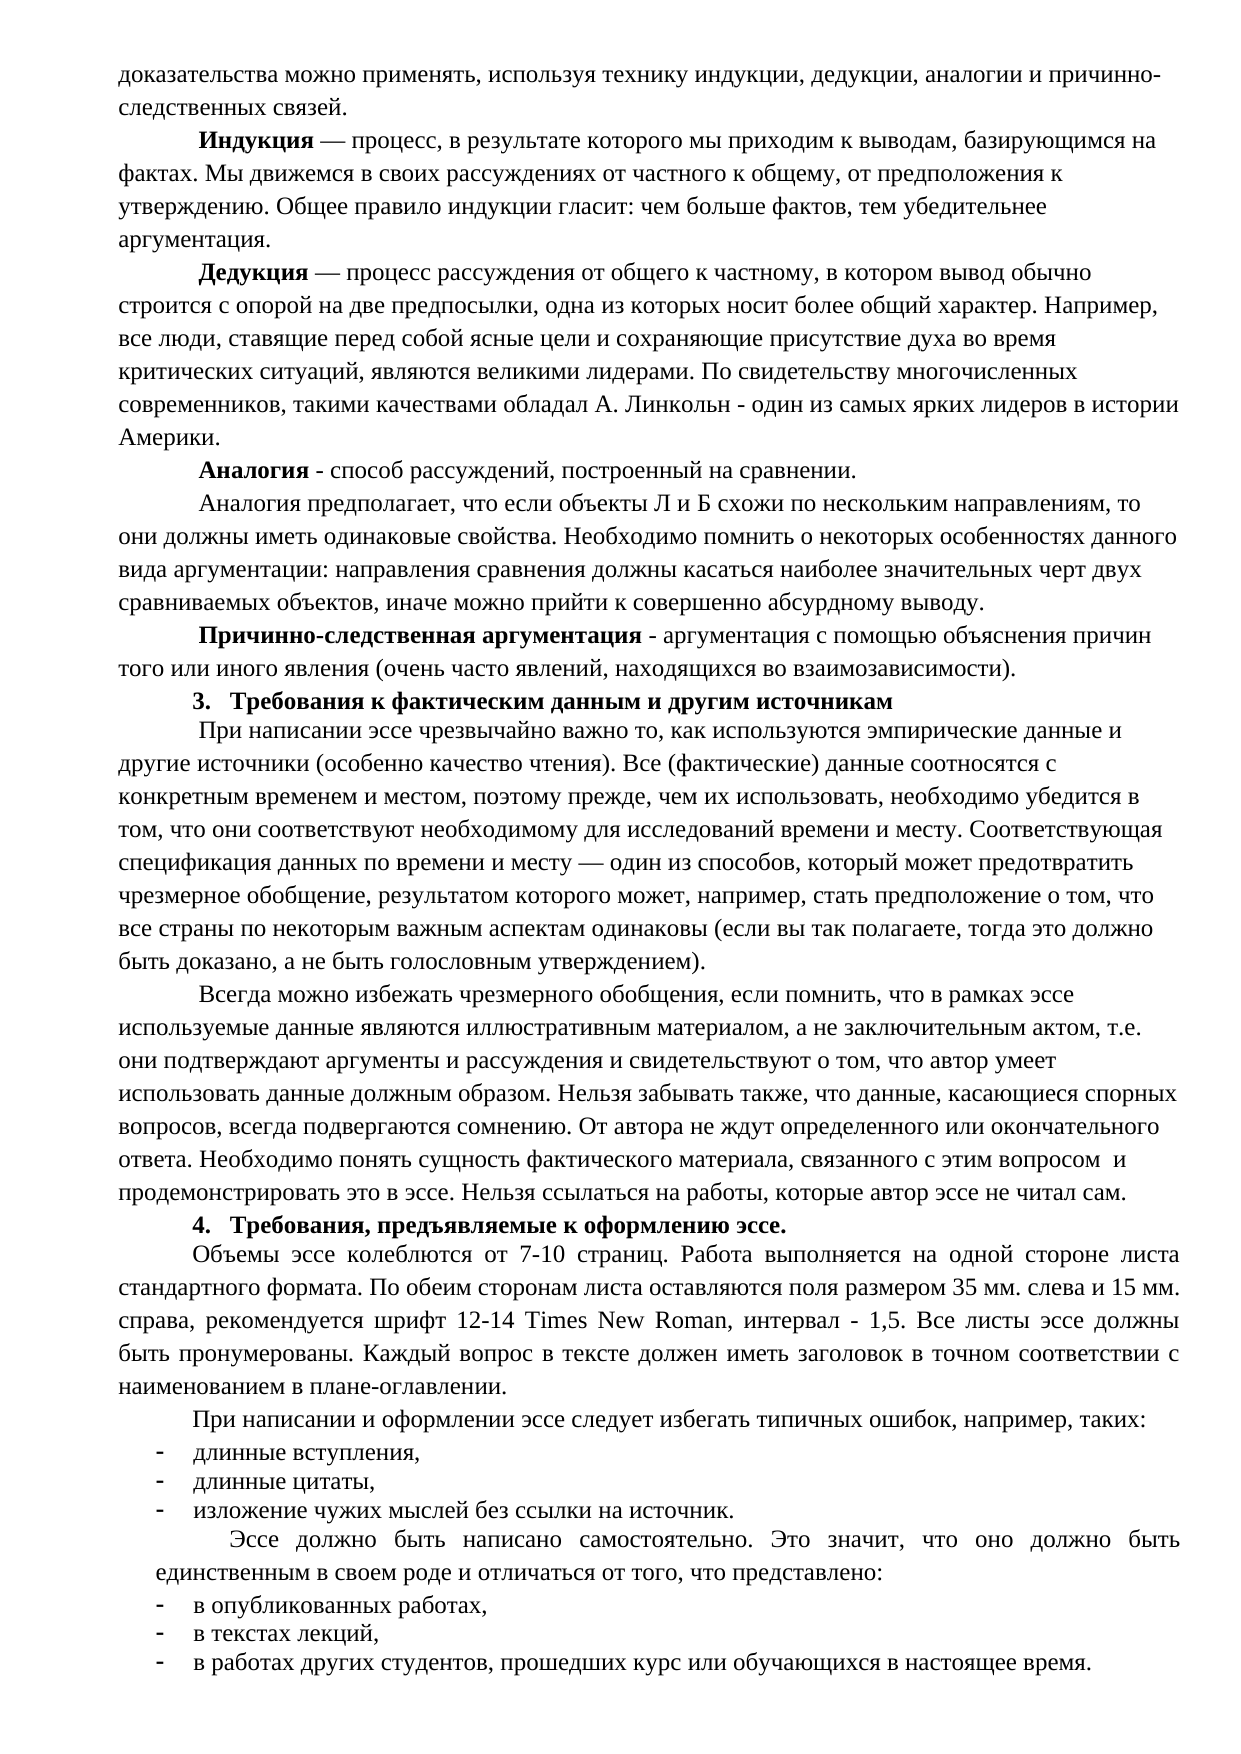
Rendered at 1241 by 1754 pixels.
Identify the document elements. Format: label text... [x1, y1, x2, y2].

text При написании и оформлении эссе следует избегать типичных ошибок, например, таких: [118, 1404, 1181, 1433]
text Объемы эссе колеблются от 7-10 страниц. Работа выполняется на одной стороне листа стандартного формата. По обеим сторонам листа оставляются поля размером 35 мм. слева и 15 мм. справа, рекомендуется шрифт 12-14 Times New Roman, интервал - 1,5. Все листы эссе должны быть пронумерованы. Каждый вопрос в тексте должен иметь заголовок в точном соответствии с наименованием в плане-оглавлении. [118, 1239, 1181, 1400]
list длинные цитаты, [156, 1466, 1181, 1495]
text Дедукция — процесс рассуждения от общего к частному, в котором вывод обычно строится с опорой на две предпосылки, одна из которых носит более общий характер. Например, все люди, ставящие перед собой ясные цели и сохраняющие присутствие духа во время критических ситуаций, являются великими лидерами. По свидетельству многочисленных современников, такими качествами обладал А. Линкольн - один из самых ярких лидеров в истории Америки. [118, 257, 1181, 451]
list в текстах лекций, [156, 1618, 1181, 1647]
text Индукция — процесс, в результате которого мы приходим к выводам, базирующимся на фактах. Мы движемся в своих рассуждениях от частного к общему, от предположения к утверждению. Общее правило индукции гласит: чем больше фактов, тем убедительнее аргументация. [118, 125, 1181, 253]
list изложение чужих мыслей без ссылки на источник. [156, 1495, 1181, 1524]
list длинные вступления, [156, 1437, 1181, 1466]
text Всегда можно избежать чрезмерного обобщения, если помнить, что в рамках эссе используемые данные являются иллюстративным материалом, а не заключительным актом, т.е. они подтверждают аргументы и рассуждения и свидетельствуют о том, что автор умеет использовать данные должным образом. Нельзя забывать также, что данные, касающиеся спорных вопросов, всегда подвергаются сомнению. От автора не ждут определенного или окончательного ответа. Необходимо понять сущность фактического материала, связанного с этим вопросом и продемонстрировать это в эссе. Нельзя ссылаться на работы, которые автор эссе не читал сам. [118, 979, 1181, 1206]
list Требования к фактическим данным и другим источникам [192, 686, 1181, 715]
list Требования, предъявляемые к оформлению эссе. [192, 1211, 1181, 1239]
list в работах других студентов, прошедших курс или обучающихся в настоящее время. [156, 1647, 1181, 1676]
text Аналогия - способ рассуждений, построенный на сравнении. [118, 455, 1181, 484]
text Эссе должно быть написано самостоятельно. Это значит, что оно должно быть единственным в своем роде и отличаться от того, что представлено: [155, 1524, 1181, 1585]
text При написании эссе чрезвычайно важно то, как используются эмпирические данные и другие источники (особенно качество чтения). Все (фактические) данные соотносятся с конкретным временем и местом, поэтому прежде, чем их использовать, необходимо убедится в том, что они соответствуют необходимому для исследований времени и месту. Соответствующая спецификация данных по времени и месту — один из способов, который может предотвратить чрезмерное обобщение, результатом которого может, например, стать предположение о том, что все страны по некоторым важным аспектам одинаковы (если вы так полагаете, тогда это должно быть доказано, а не быть голословным утверждением). [118, 715, 1181, 975]
list в опубликованных работах, [156, 1590, 1181, 1618]
text Причинно-следственная аргументация - аргументация с помощью объяснения причин того или иного явления (очень часто явлений, находящихся во взаимозависимости). [118, 620, 1181, 682]
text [118, 59, 1181, 121]
text Аналогия предполагает, что если объекты Л и Б схожи по нескольким направлениям, то они должны иметь одинаковые свойства. Необходимо помнить о некоторых особенностях данного вида аргументации: направления сравнения должны касаться наиболее значительных черт двух сравниваемых объектов, иначе можно прийти к совершенно абсурдному выводу. [118, 488, 1181, 616]
